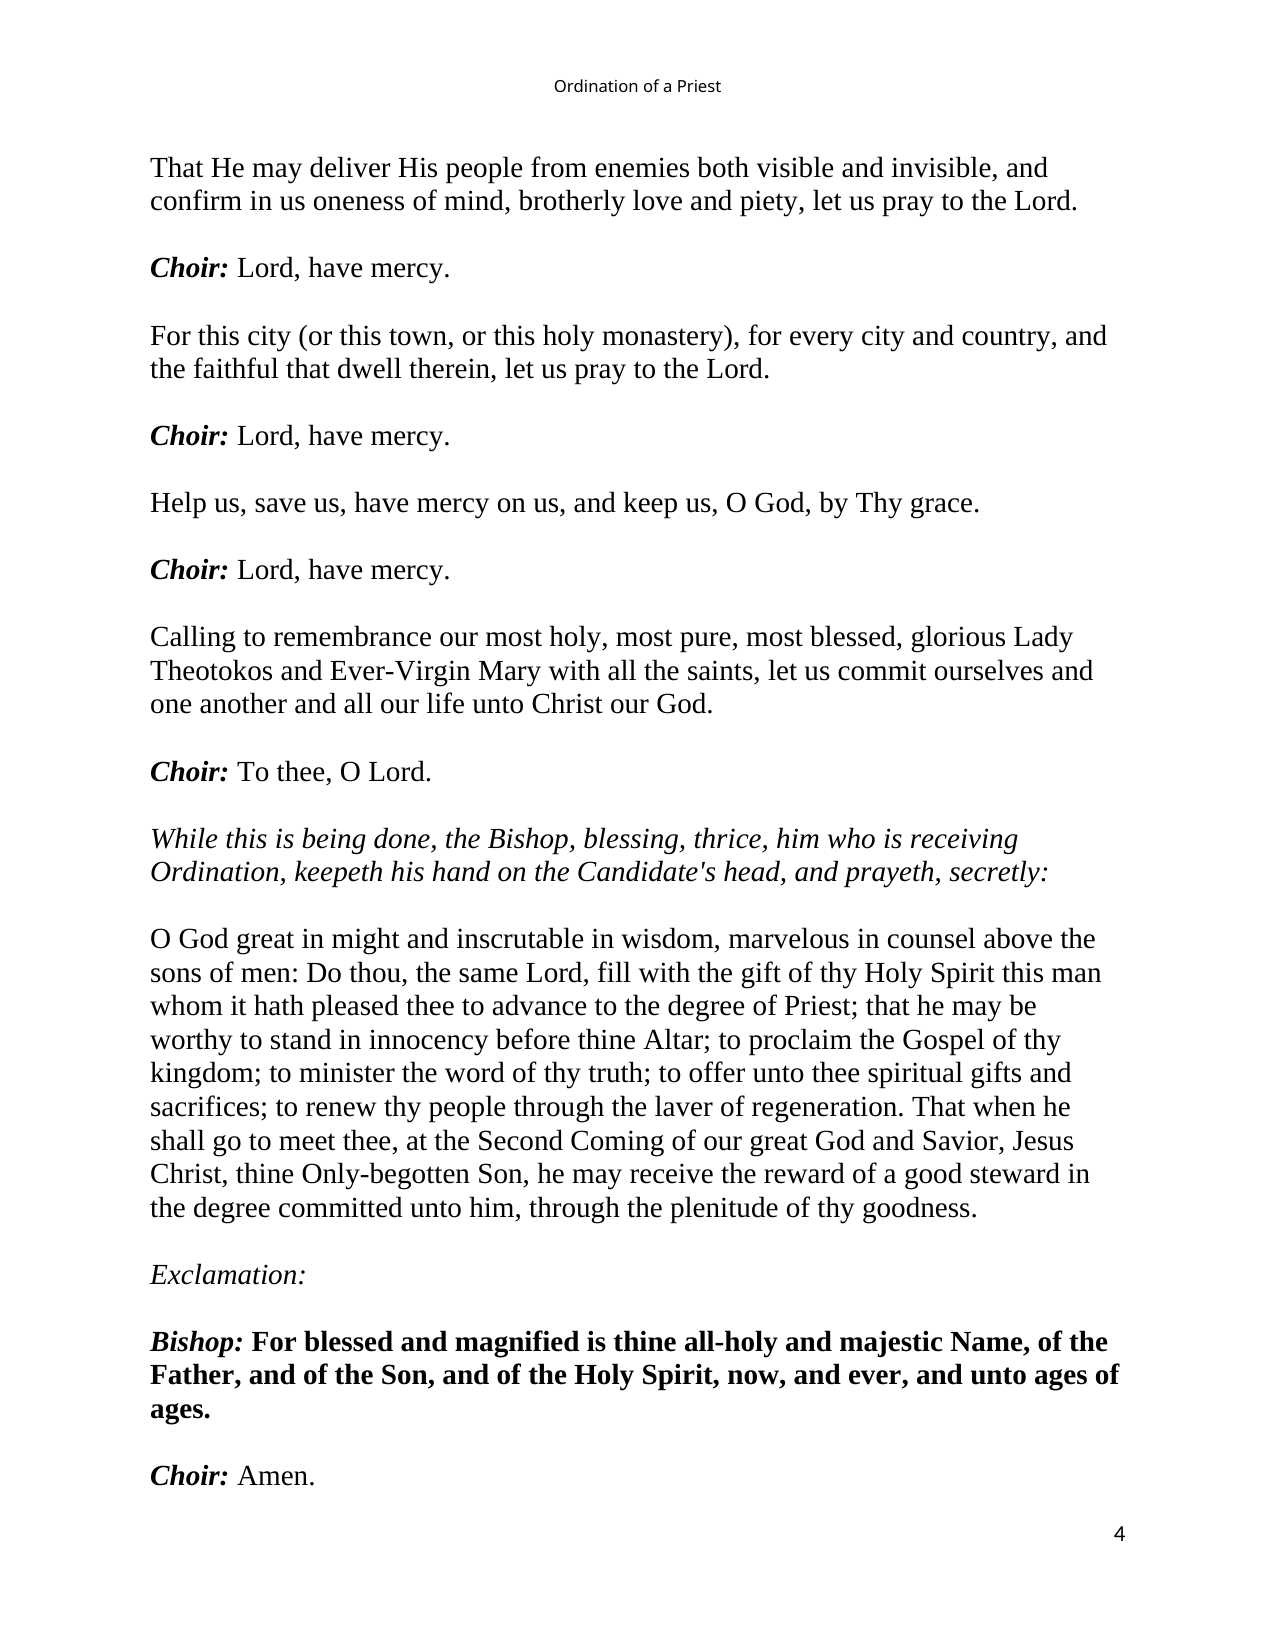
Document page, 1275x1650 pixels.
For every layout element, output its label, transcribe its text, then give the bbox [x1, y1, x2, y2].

text That He may deliver His people from enemies both visible and invisible, and confirm in us oneness of mind, brotherly love and piety, let us pray to the Lord. [150, 150, 1125, 217]
text Christ, thine Only-begotten Son, he may receive the reward of a good steward in the degree committed unto him, through the plenitude of thy goodness. [150, 1156, 1125, 1223]
text Choir: To thee, O Lord. [150, 754, 1125, 787]
text O God great in might and inscrutable in wisdom, marvelous in counsel above the sons of men: Do thou, the same Lord, fill with the gift of thy Holy Spirit this man whom it hath pleased thee to advance to the degree of Priest; that he may be worthy to stand in innocency before thine Altar; to proclaim the Gospel of thy [150, 921, 1125, 1056]
text Exclamation: [150, 1257, 1125, 1290]
text kingdom; to minister the word of thy truth; to offer unto thee spiritual gifts and sacrifices; to renew thy people through the laver of regeneration. That when he shall go to meet thee, at the Second Coming of our great God and Savior, Jesus [150, 1056, 1125, 1156]
text Calling to remembrance our most holy, most pure, most blessed, glorious Lady Theotokos and Ever-Virgin Mary with all the saints, let us commit ourselves and one another and all our life unto Christ our God. [150, 619, 1125, 720]
text Bishop: For blessed and magnified is thine all-holy and majestic Name, of the Father, and of the Son, and of the Holy Spirit, now, and ever, and unto ages of ages. [150, 1324, 1125, 1424]
text For this city (or this town, or this holy monastery), for every city and country, and the faithful that dwell therein, let us pray to the Lord. [150, 318, 1125, 385]
text While this is being done, the Bishop, blessing, thrice, him who is receiving Ordination, keepeth his hand on the Candidate's head, and prayeth, secretly: [150, 821, 1125, 888]
text Choir: Amen. [150, 1458, 1125, 1492]
text Help us, save us, have mercy on us, and keep us, O God, by Thy grace. [150, 485, 1125, 519]
text Choir: Lord, have mercy. [150, 251, 1125, 284]
text Choir: Lord, have mercy. [150, 552, 1125, 586]
text Choir: Lord, have mercy. [150, 418, 1125, 452]
